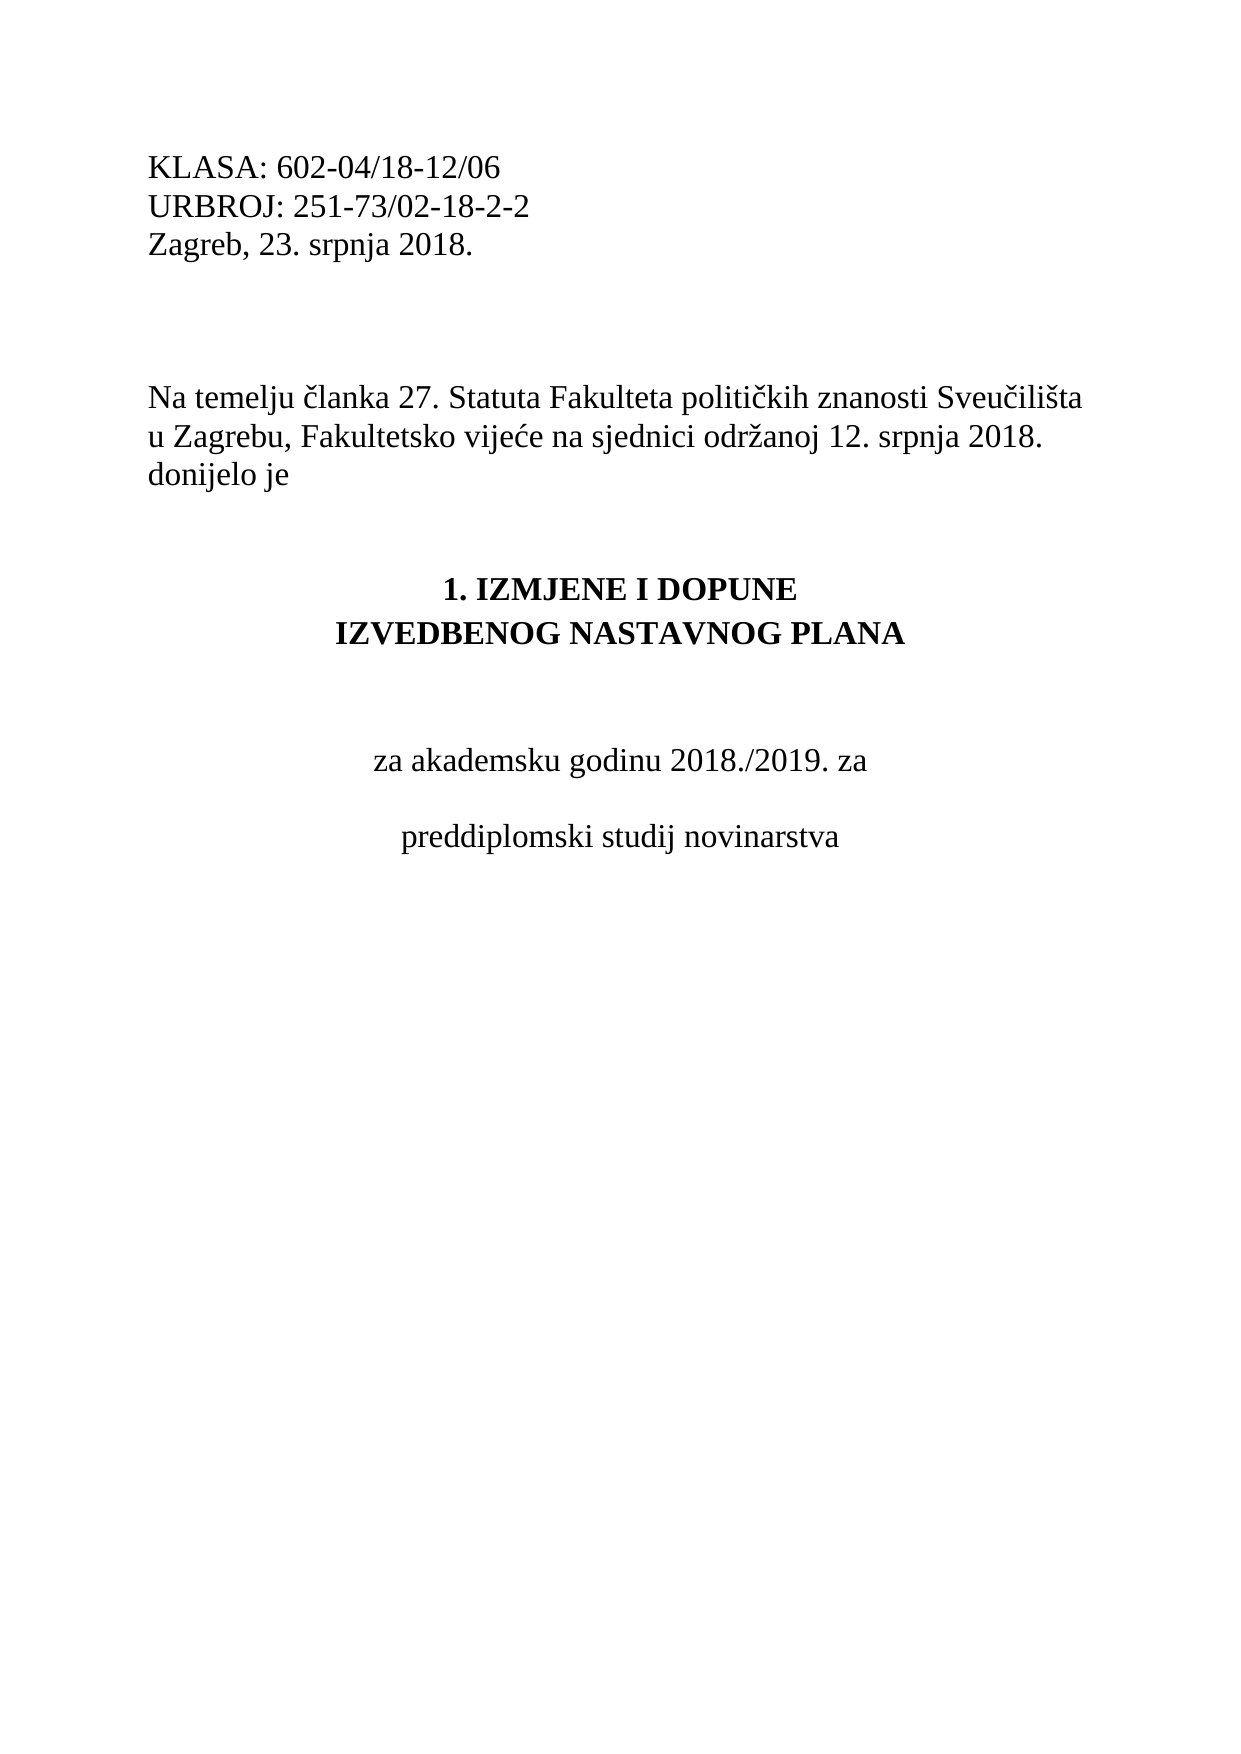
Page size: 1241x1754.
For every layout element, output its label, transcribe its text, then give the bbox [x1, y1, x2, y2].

text Na temelju članka 27. Statuta Fakulteta političkih znanosti Sveučilišta u Zagrebu, Fakultetsko vijeće na sjednici održanoj 12. srpnja 2018. donijelo je [148, 378, 1093, 493]
text KLASA: 602-04/18-12/06 [148, 148, 1093, 186]
text za akademsku godinu 2018./2019. za [148, 740, 1093, 778]
text IZVEDBENOG NASTAVNOG PLANA [148, 613, 1093, 652]
text Zagreb, 23. srpnja 2018. [148, 224, 1093, 263]
text preddiplomski studij novinarstva [148, 816, 1093, 855]
text 1. IZMJENE I DOPUNE [148, 569, 1093, 608]
text URBROJ: 251-73/02-18-2-2 [148, 186, 1093, 224]
